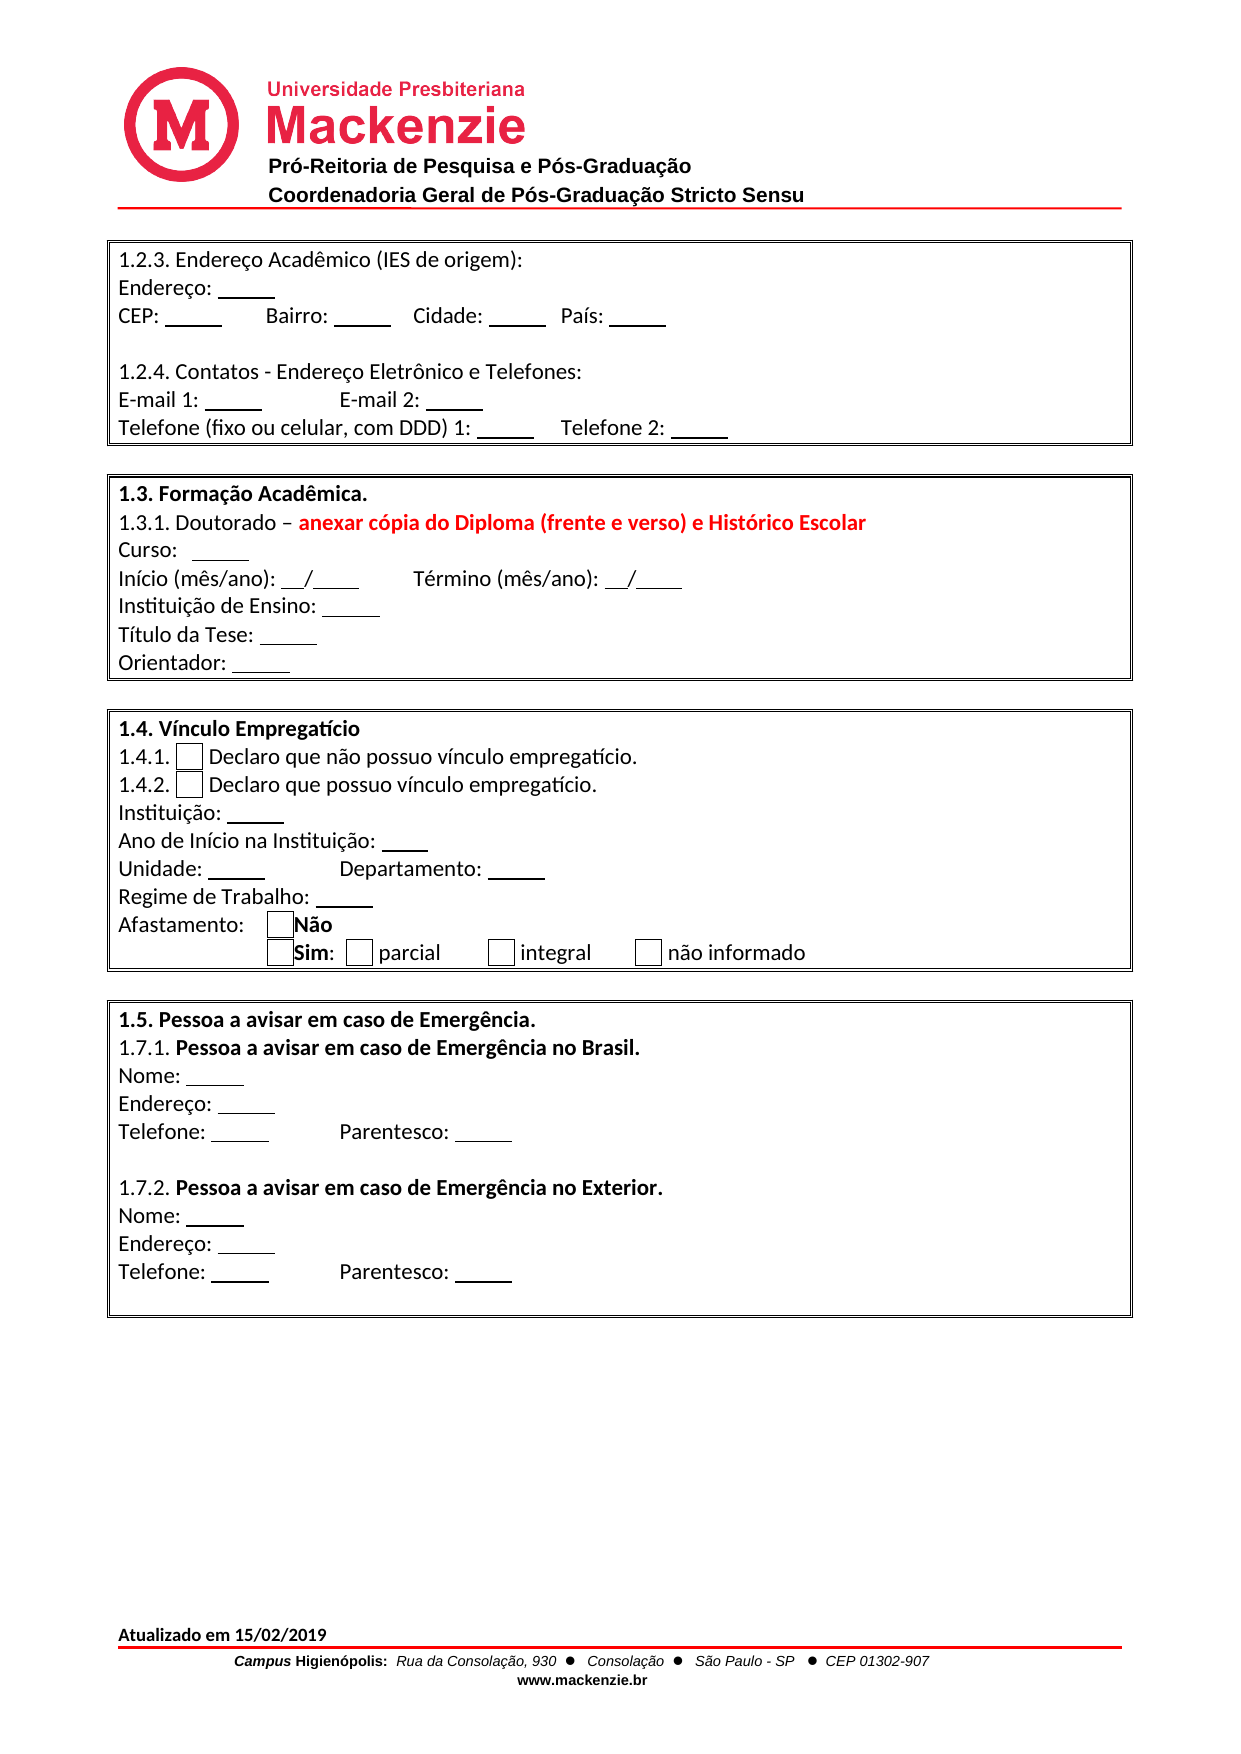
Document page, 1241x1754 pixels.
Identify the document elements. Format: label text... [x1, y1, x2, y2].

text Endereço: [118, 273, 1122, 301]
text Orientador: [110, 642, 1130, 678]
text 1.3.1. Doutorado – anexar cópia do Diploma (frente e verso) e Histórico Escolar [118, 508, 1122, 536]
text Início (mês/ano): / Término (mês/ano): / [118, 564, 1122, 592]
text Endereço: [118, 1229, 1122, 1257]
text Instituição de Ensino: [118, 592, 1122, 620]
text 1.5. Pessoa a avisar em caso de Emergência. [110, 1003, 1130, 1033]
text Instituição: [118, 798, 1122, 826]
text Unidade: Departamento: [118, 854, 1122, 882]
text 1.2.4. Contatos - Endereço Eletrônico e Telefones: [118, 357, 1122, 385]
text 1.4. Vínculo Empregatício [110, 712, 1130, 742]
text Regime de Trabalho: [118, 882, 1122, 910]
text Curso: [118, 536, 1122, 564]
text Telefone: Parentesco: [118, 1117, 1122, 1145]
text Ano de Início na Instituição: [118, 826, 1122, 854]
text 1.7.2. Pessoa a avisar em caso de Emergência no Exterior. [118, 1173, 1122, 1201]
text 1.3. Formação Acadêmica. [110, 478, 1130, 508]
text 1.2.3. Endereço Acadêmico (IES de origem): [110, 243, 1130, 273]
text E-mail 1: E-mail 2: [118, 385, 1122, 408]
text Título da Tese: [118, 620, 1122, 642]
text Sim: parcial integral não informado [110, 933, 1130, 968]
text Telefone (fixo ou celular, com DDD) 1: Telefone 2: [110, 408, 1130, 443]
text CEP: Bairro: Cidade: País: [118, 301, 1122, 329]
text 1.7.1. Pessoa a avisar em caso de Emergência no Brasil. [118, 1033, 1122, 1061]
text 1.4.2. Declaro que possuo vínculo empregatício. [118, 770, 1122, 798]
text Nome: [118, 1201, 1122, 1229]
text Endereço: [118, 1089, 1122, 1117]
text Afastamento: Não [118, 910, 1122, 933]
text Telefone: Parentesco: [118, 1257, 1122, 1285]
picture [124, 67, 525, 182]
text 1.4.1. Declaro que não possuo vínculo empregatício. [118, 742, 1122, 770]
text Nome: [118, 1061, 1122, 1089]
